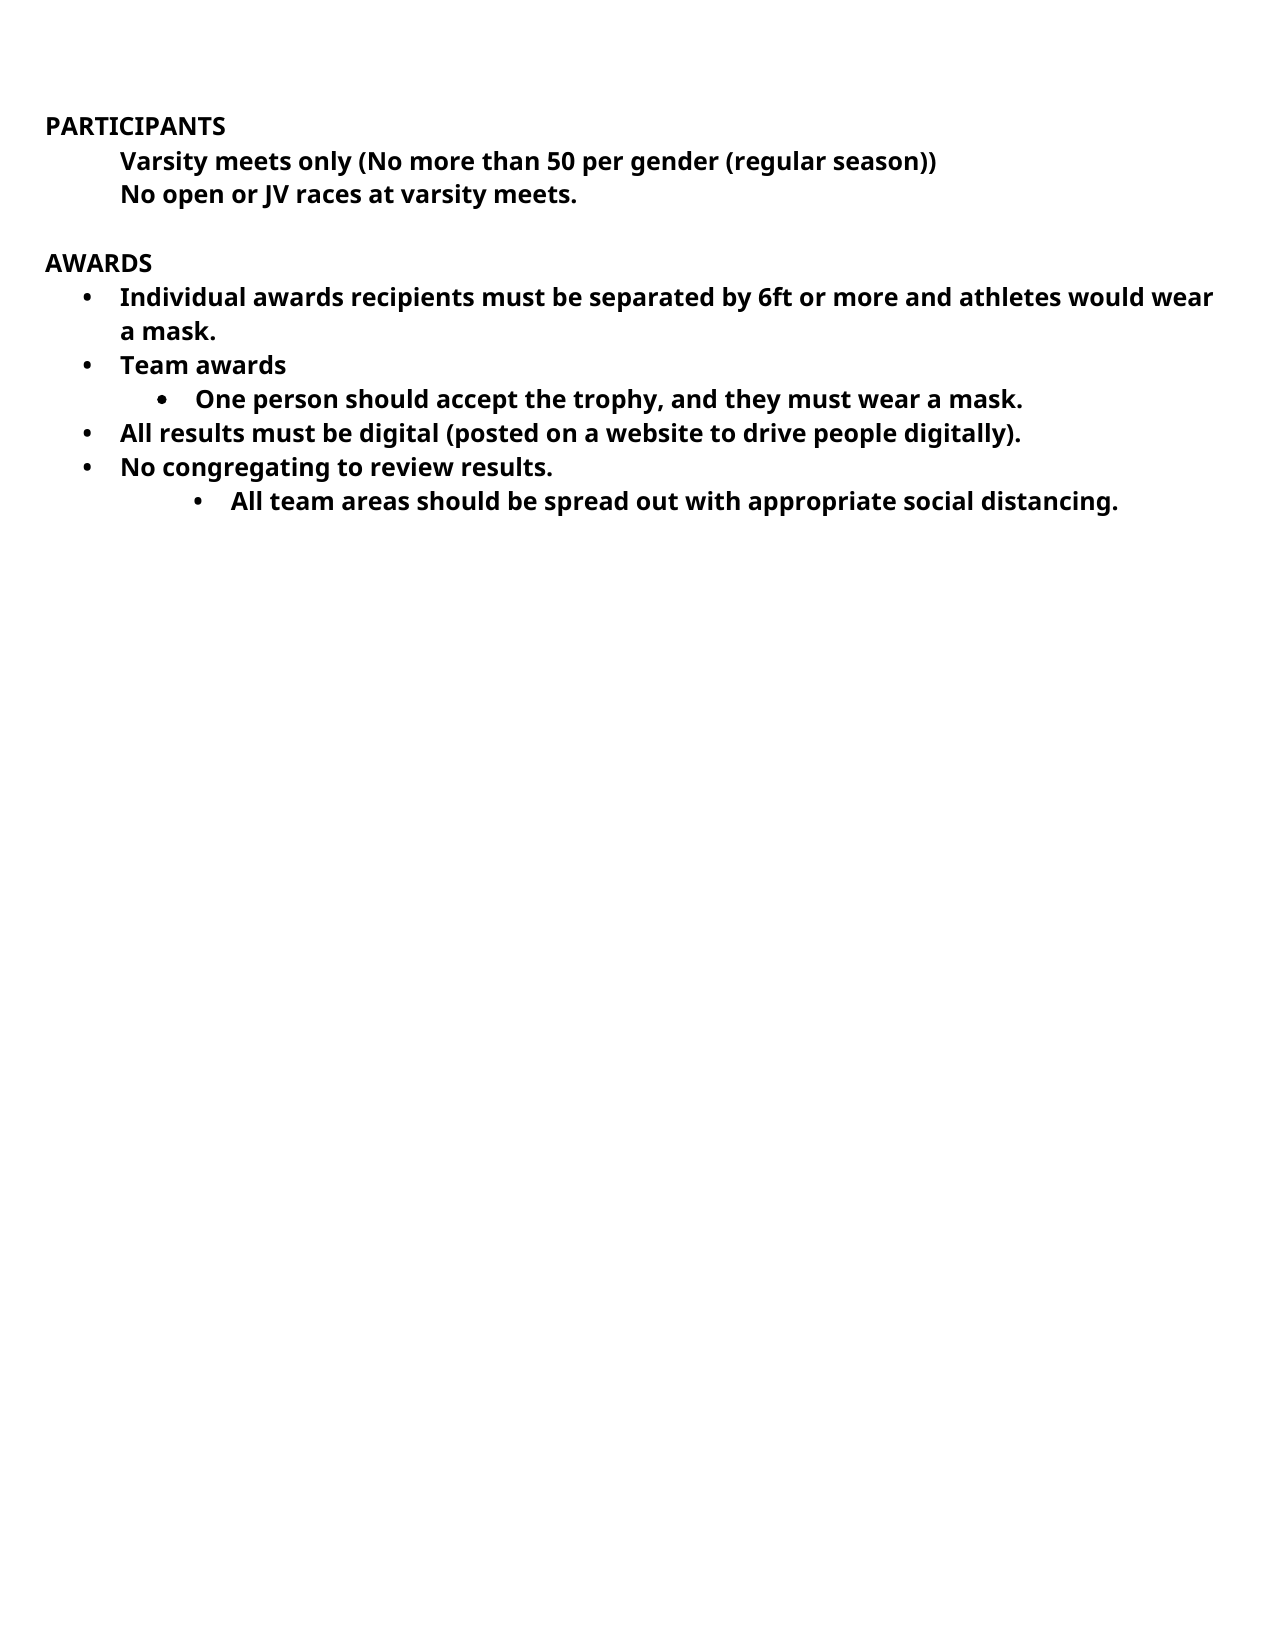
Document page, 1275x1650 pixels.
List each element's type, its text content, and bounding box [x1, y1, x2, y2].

list Team awards [82, 347, 1230, 382]
list All results must be digital (posted on a website to drive people digitally). [82, 416, 1230, 450]
text No open or JV races at varsity meets. [45, 177, 1230, 211]
text PARTICIPANTS [45, 109, 1230, 143]
list No congregating to review results. [82, 450, 1230, 484]
list All team areas should be spread out with appropriate social distancing. [82, 484, 1230, 518]
text AWARDS [45, 245, 1230, 279]
text Varsity meets only (No more than 50 per gender (regular season)) [45, 143, 1230, 177]
list One person should accept the trophy, and they must wear a mask. [157, 382, 1230, 416]
list Individual awards recipients must be separated by 6ft or more and athletes would wear a mask. [82, 279, 1230, 347]
